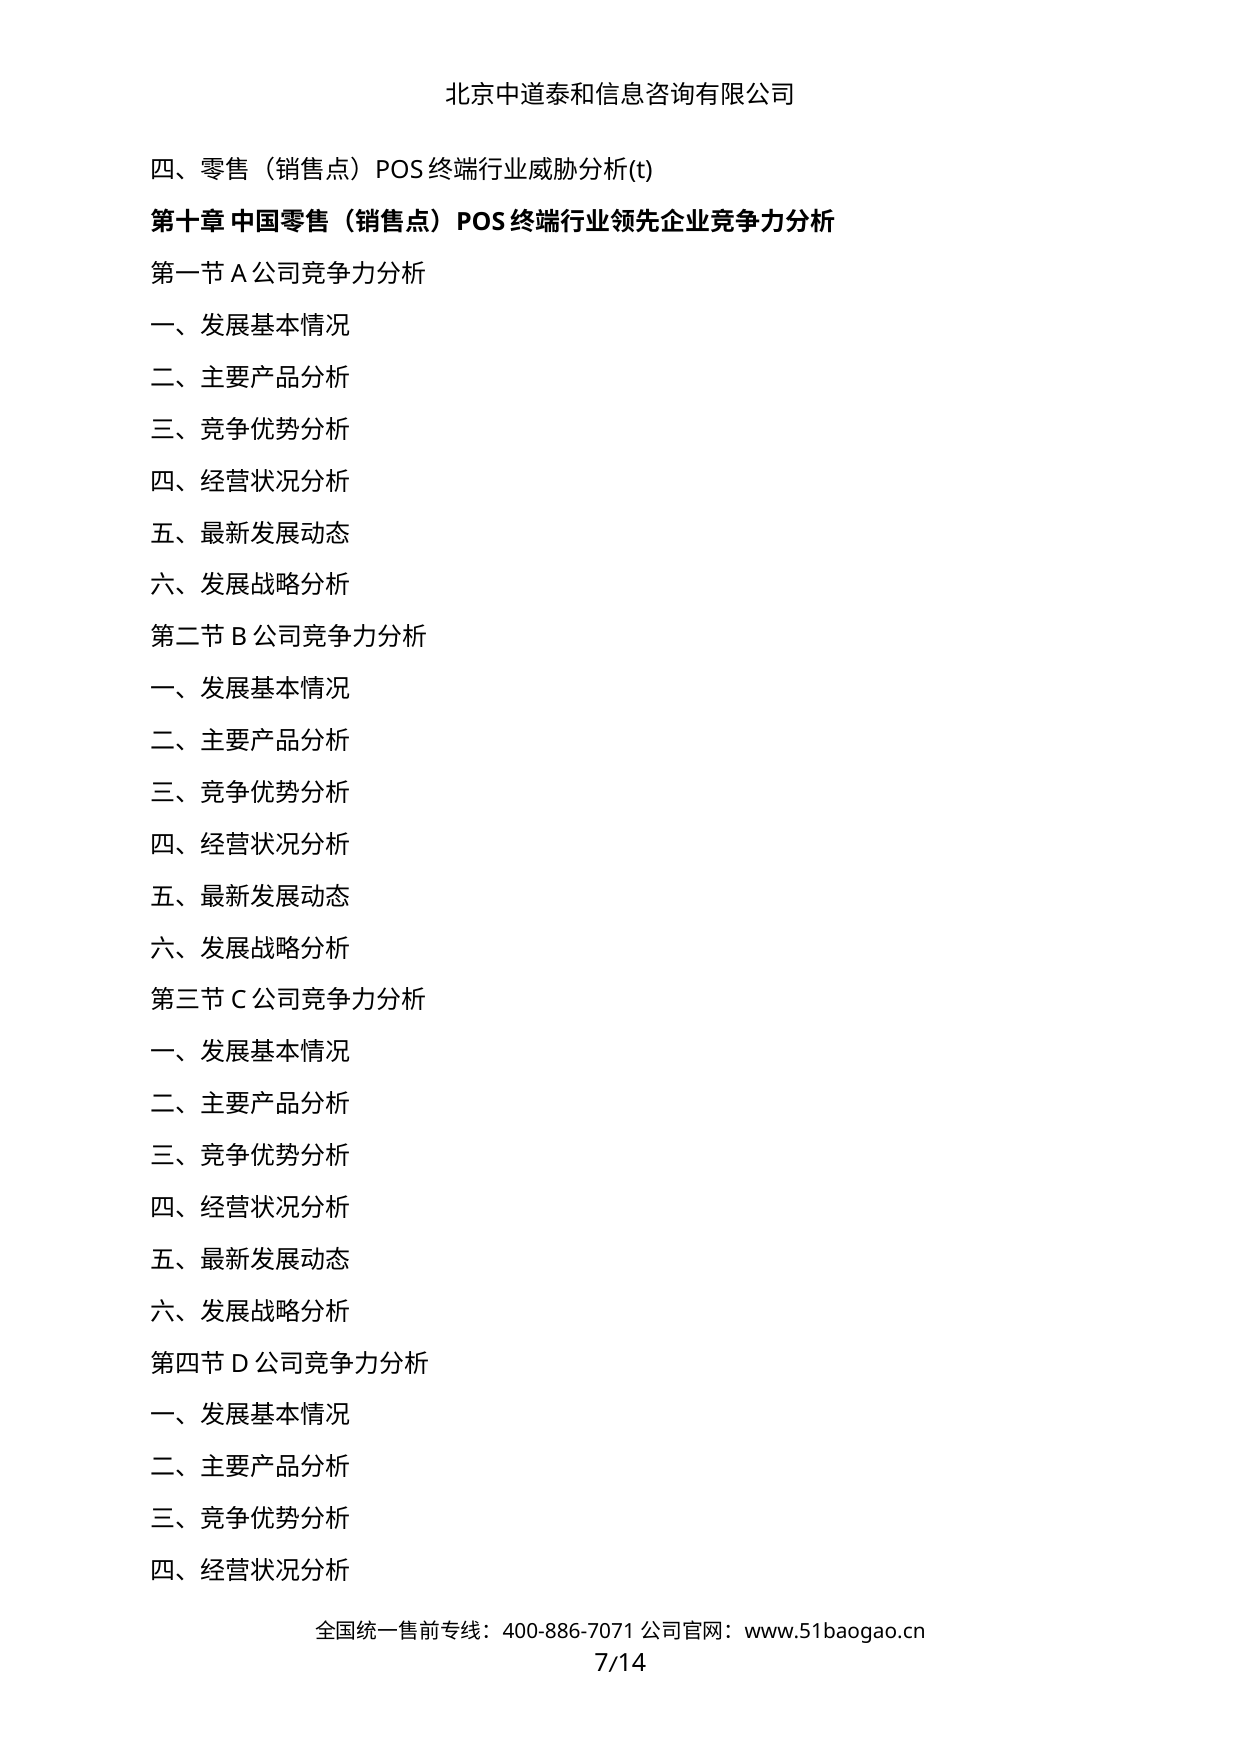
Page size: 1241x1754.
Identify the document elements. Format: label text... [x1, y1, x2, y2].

text 三、竞争优势分析 [150, 409, 1090, 446]
text 三、竞争优势分析 [150, 1136, 1090, 1172]
text 五、最新发展动态 [150, 1239, 1090, 1276]
text 二、主要产品分析 [150, 721, 1090, 757]
text 四、零售（销售点）POS终端行业威胁分析(t) [150, 150, 1090, 186]
text 二、主要产品分析 [150, 357, 1090, 394]
text 六、发展战略分析 [150, 565, 1090, 601]
text 一、发展基本情况 [150, 669, 1090, 705]
text 四、经营状况分析 [150, 1551, 1090, 1587]
text 二、主要产品分析 [150, 1084, 1090, 1120]
text 六、发展战略分析 [150, 1291, 1090, 1327]
text 六、发展战略分析 [150, 928, 1090, 964]
text 一、发展基本情况 [150, 306, 1090, 342]
text 四、经营状况分析 [150, 824, 1090, 861]
text 五、最新发展动态 [150, 513, 1090, 549]
text 三、竞争优势分析 [150, 772, 1090, 809]
text 三、竞争优势分析 [150, 1499, 1090, 1535]
text 第三节 C公司竞争力分析 [150, 980, 1090, 1016]
text 四、经营状况分析 [150, 461, 1090, 497]
text 第二节 B公司竞争力分析 [150, 617, 1090, 653]
text 四、经营状况分析 [150, 1187, 1090, 1224]
text 一、发展基本情况 [150, 1032, 1090, 1068]
text 五、最新发展动态 [150, 876, 1090, 912]
text 第一节 A公司竞争力分析 [150, 254, 1090, 290]
text 一、发展基本情况 [150, 1395, 1090, 1431]
text 第四节 D公司竞争力分析 [150, 1343, 1090, 1379]
text 第十章 中国零售（销售点）POS终端行业领先企业竞争力分析 [150, 202, 1090, 238]
text 二、主要产品分析 [150, 1447, 1090, 1483]
